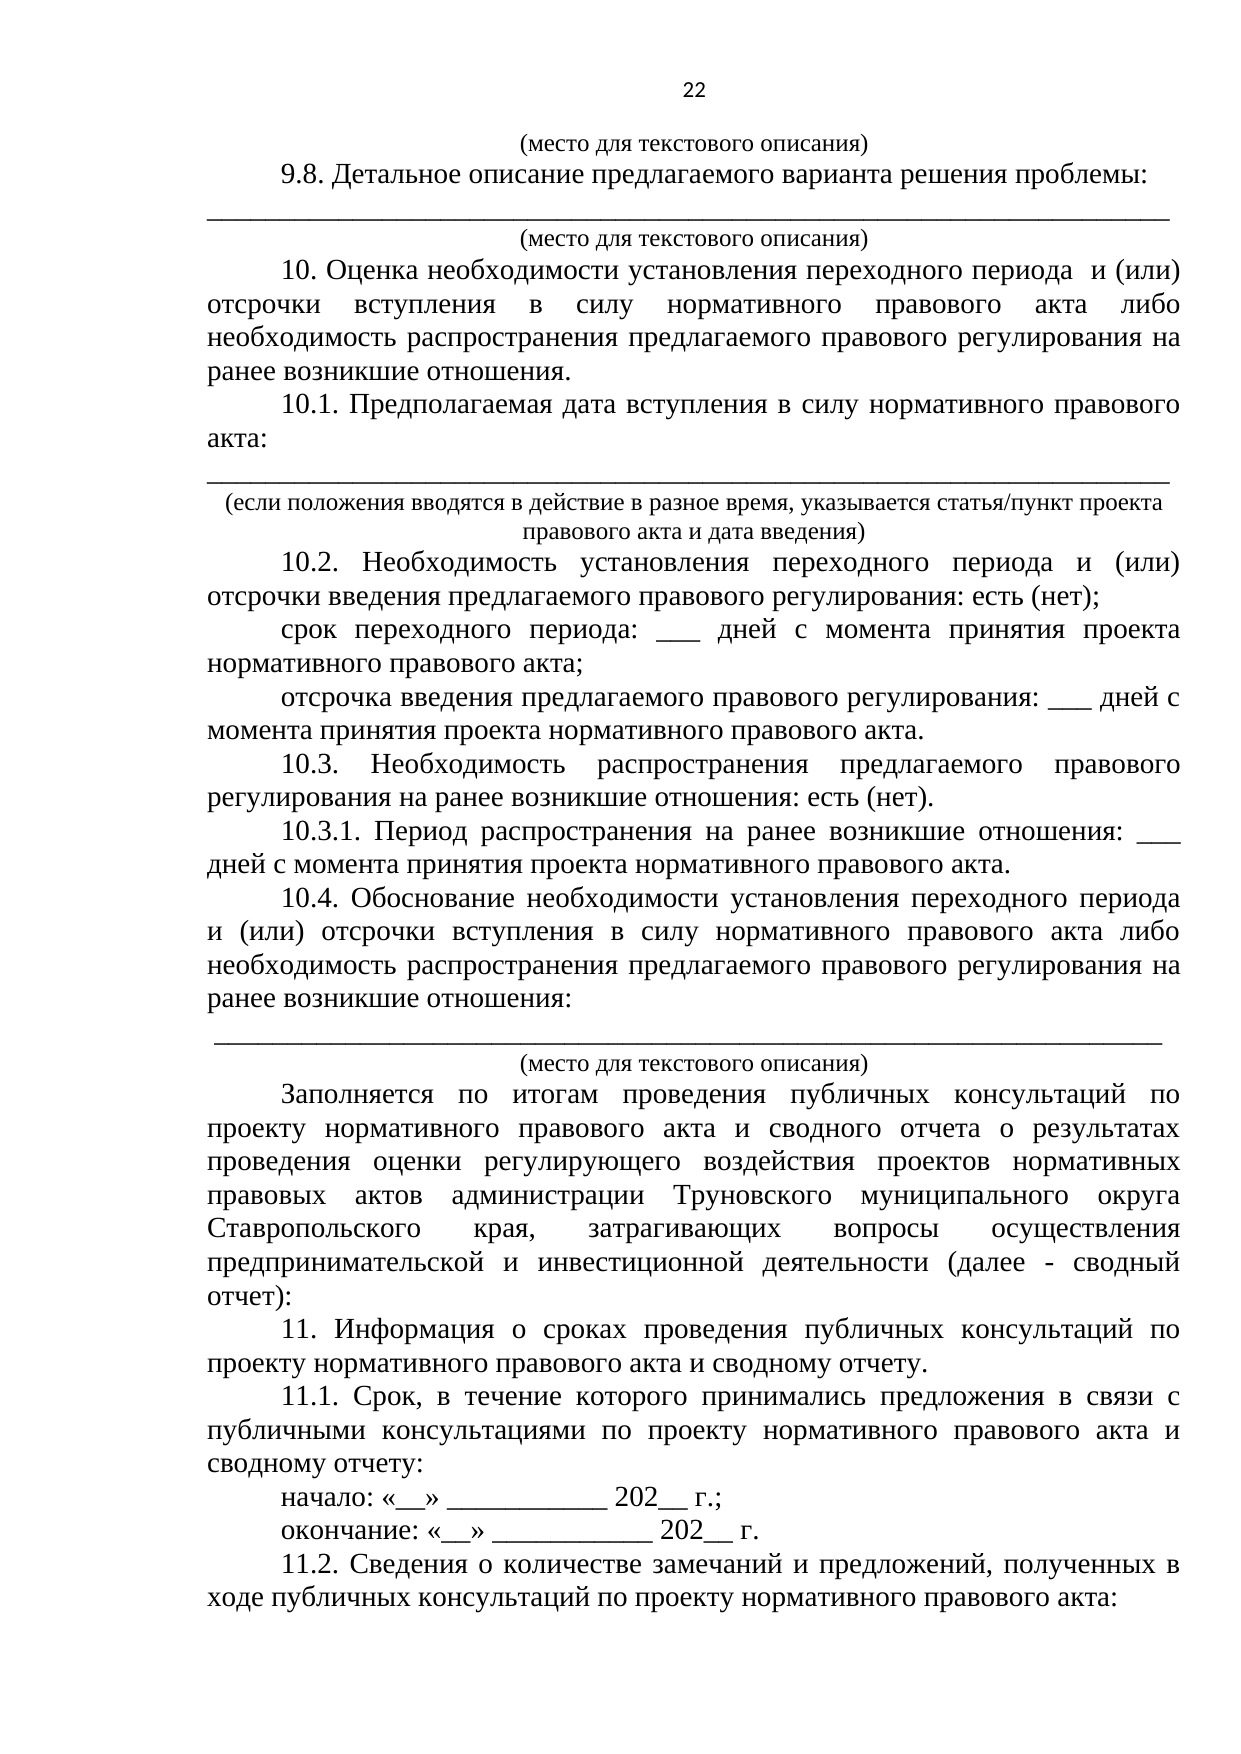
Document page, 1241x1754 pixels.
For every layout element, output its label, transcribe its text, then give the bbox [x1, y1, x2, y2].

text 10. Оценка необходимости установления переходного периода и (или) отсрочки вступления в силу нормативного правового акта либо необходимость распространения предлагаемого правового регулирования на ранее возникшие отношения. [207, 252, 1181, 386]
text (место для текстового описания) [207, 1048, 1181, 1076]
text 10.2. Необходимость установления переходного периода и (или) отсрочки введения предлагаемого правового регулирования: есть (нет); [207, 544, 1181, 612]
text окончание: «__» ___________ 202__ г. [207, 1512, 1181, 1546]
text (место для текстового описания) [207, 223, 1181, 252]
text 10.3.1. Период распространения на ранее возникшие отношения: ___ дней с момента принятия проекта нормативного правового акта. [207, 813, 1181, 880]
text 11.1. Срок, в течение которого принимались предложения в связи с публичными консультациями по проекту нормативного правового акта и сводному отчету: [207, 1378, 1181, 1479]
text 10.4. Обоснование необходимости установления переходного периода и (или) отсрочки вступления в силу нормативного правового акта либо необходимость распространения предлагаемого правового регулирования на ранее возникшие отношения: [207, 880, 1181, 1014]
text Заполняется по итогам проведения публичных консультаций по проекту нормативного правового акта и сводного отчета о результатах проведения оценки регулирующего воздействия проектов нормативных правовых актов администрации Труновского муниципального округа Ставропольского края, затрагивающих вопросы осуществления предпринимательской и инвестиционной деятельности (далее - сводный отчет): [207, 1076, 1181, 1311]
text 10.1. Предполагаемая дата вступления в силу нормативного правового акта: __________________________________________________________________ [207, 386, 1181, 487]
text 9.8. Детальное описание предлагаемого варианта решения проблемы: [207, 156, 1181, 190]
text отсрочка введения предлагаемого правового регулирования: ___ дней с момента принятия проекта нормативного правового акта. [207, 679, 1181, 746]
text 10.3. Необходимость распространения предлагаемого правового регулирования на ранее возникшие отношения: есть (нет). [207, 746, 1181, 813]
text 11. Информация о сроках проведения публичных консультаций по проекту нормативного правового акта и сводному отчету. [207, 1311, 1181, 1378]
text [207, 190, 1181, 223]
text начало: «__» ___________ 202__ г.; [207, 1479, 1181, 1512]
text (место для текстового описания) [207, 128, 1181, 156]
text _________________________________________________________________ [207, 1014, 1181, 1048]
text (если положения вводятся в действие в разное время, указывается статья/пункт проекта правового акта и дата введения) [207, 487, 1181, 544]
text срок переходного периода: ___ дней с момента принятия проекта нормативного правового акта; [207, 612, 1181, 679]
text 11.2. Сведения о количестве замечаний и предложений, полученных в ходе публичных консультаций по проекту нормативного правового акта: [207, 1546, 1181, 1613]
